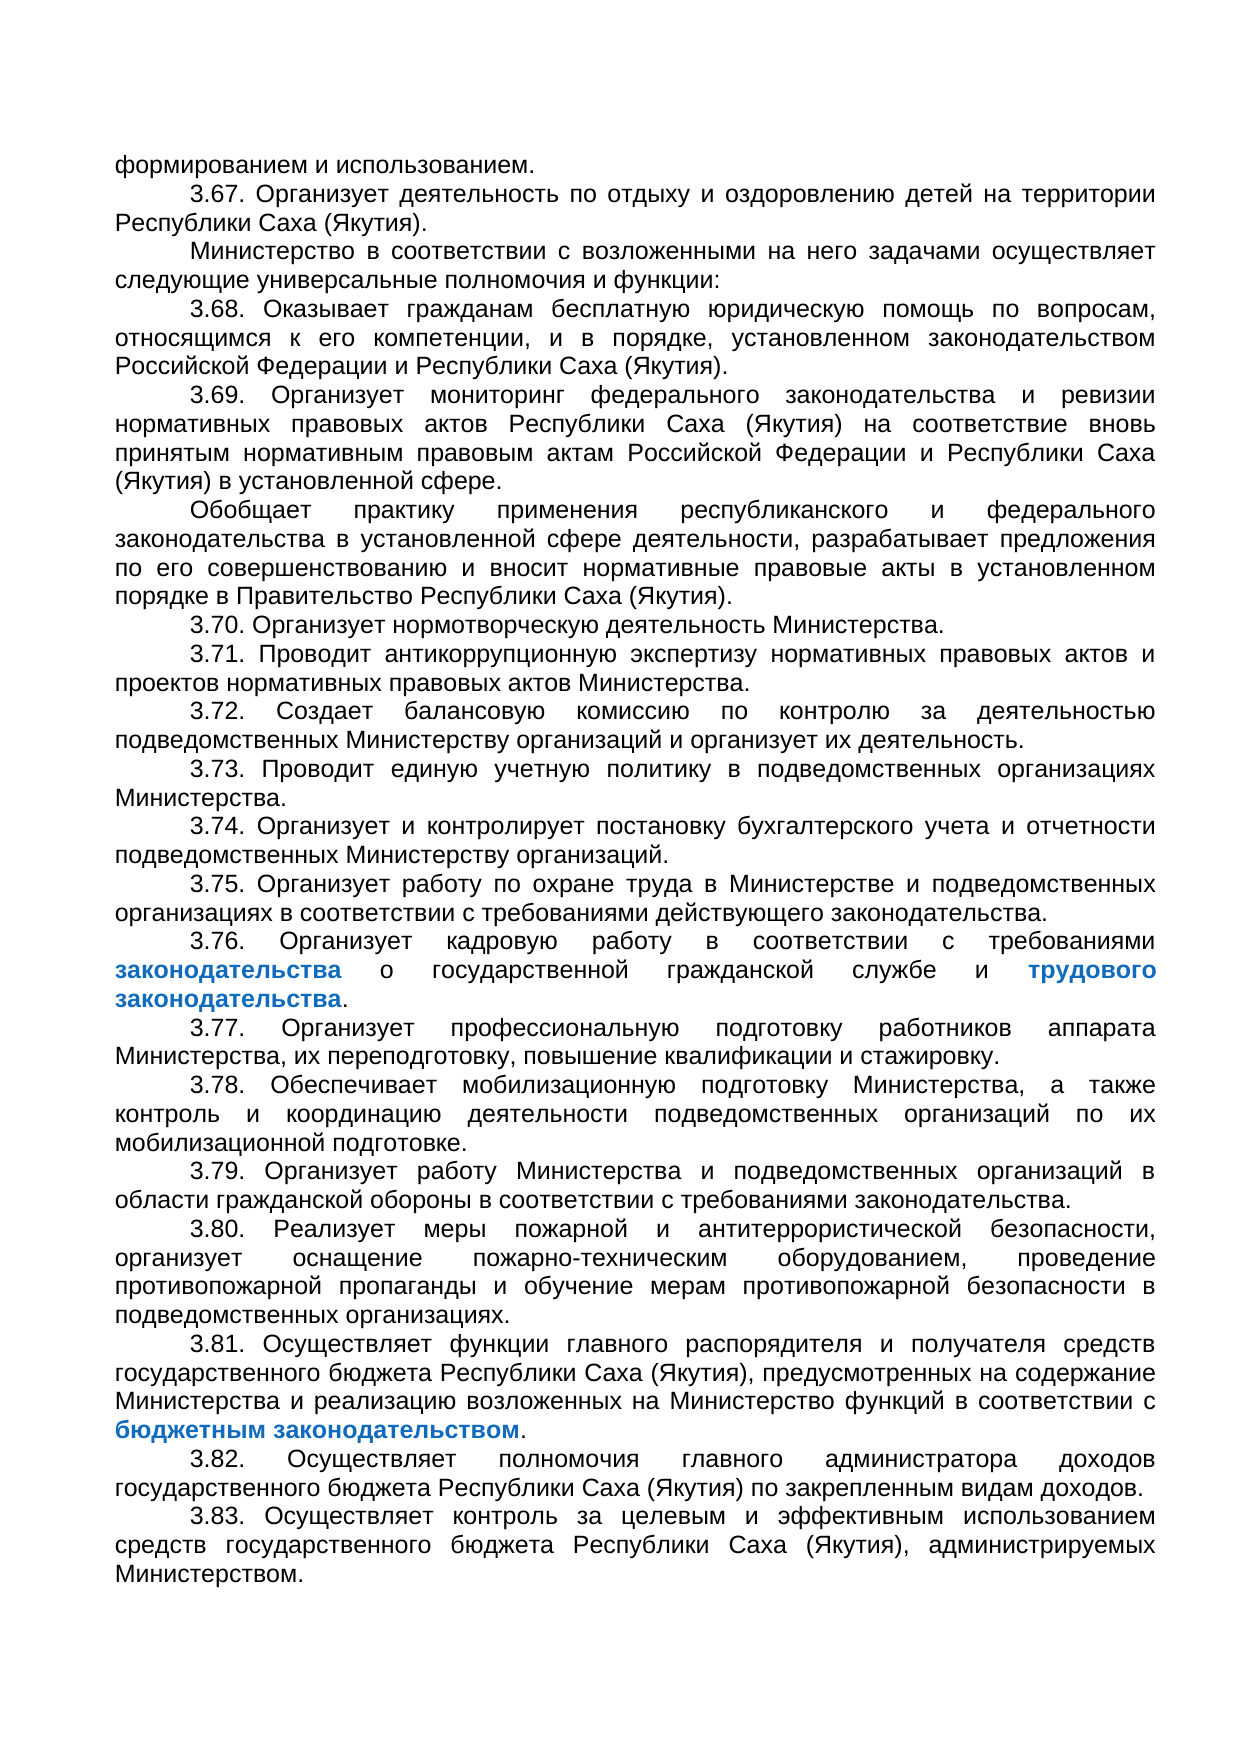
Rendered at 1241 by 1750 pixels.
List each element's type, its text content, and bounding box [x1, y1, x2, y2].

text 3.81. Осуществляет функции главного распорядителя и получателя средств государственного бюджета Республики Саха (Якутия), предусмотренных на содержание Министерства и реализацию возложенных на Министерство функций в соответствии с бюджетным законодательством. [114, 1329, 1157, 1444]
text 3.80. Реализует меры пожарной и антитеррористической безопасности, организует оснащение пожарно-техническим оборудованием, проведение противопожарной пропаганды и обучение мерам противопожарной безопасности в подведомственных организациях. [114, 1214, 1157, 1329]
text 3.79. Организует работу Министерства и подведомственных организаций в области гражданской обороны в соответствии с требованиями законодательства. [114, 1156, 1157, 1214]
text Обобщает практику применения республиканского и федерального законодательства в установленной сфере деятельности, разрабатывает предложения по его совершенствованию и вносит нормативные правовые акты в установленном порядке в Правительство Республики Саха (Якутия). [114, 495, 1157, 610]
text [114, 150, 1157, 179]
text 3.77. Организует профессиональную подготовку работников аппарата Министерства, их переподготовку, повышение квалификации и стажировку. [114, 1012, 1157, 1070]
text 3.76. Организует кадровую работу в соответствии с требованиями законодательства о государственной гражданской службе и трудового законодательства. [114, 926, 1157, 1012]
text 3.69. Организует мониторинг федерального законодательства и ревизии нормативных правовых актов Республики Саха (Якутия) на соответствие вновь принятым нормативным правовым актам Российской Федерации и Республики Саха (Якутия) в установленной сфере. [114, 380, 1157, 495]
text 3.73. Проводит единую учетную политику в подведомственных организациях Министерства. [114, 754, 1157, 811]
text 3.74. Организует и контролирует постановку бухгалтерского учета и отчетности подведомственных Министерству организаций. [114, 811, 1157, 869]
text 3.72. Создает балансовую комиссию по контролю за деятельностью подведомственных Министерству организаций и организует их деятельность. [114, 696, 1157, 754]
text 3.67. Организует деятельность по отдыху и оздоровлению детей на территории Республики Саха (Якутия). [114, 179, 1157, 236]
text 3.83. Осуществляет контроль за целевым и эффективным использованием средств государственного бюджета Республики Саха (Якутия), администрируемых Министерством. [114, 1501, 1157, 1587]
text 3.68. Оказывает гражданам бесплатную юридическую помощь по вопросам, относящимся к его компетенции, и в порядке, установленном законодательством Российской Федерации и Республики Саха (Якутия). [114, 294, 1157, 380]
text Министерство в соответствии с возложенными на него задачами осуществляет следующие универсальные полномочия и функции: [114, 236, 1157, 294]
text 3.78. Обеспечивает мобилизационную подготовку Министерства, а также контроль и координацию деятельности подведомственных организаций по их мобилизационной подготовке. [114, 1070, 1157, 1156]
text 3.70. Организует нормотворческую деятельность Министерства. [114, 610, 1157, 639]
text 3.71. Проводит антикоррупционную экспертизу нормативных правовых актов и проектов нормативных правовых актов Министерства. [114, 639, 1157, 696]
text 3.82. Осуществляет полномочия главного администратора доходов государственного бюджета Республики Саха (Якутия) по закрепленным видам доходов. [114, 1444, 1157, 1501]
text 3.75. Организует работу по охране труда в Министерстве и подведомственных организациях в соответствии с требованиями действующего законодательства. [114, 869, 1157, 926]
